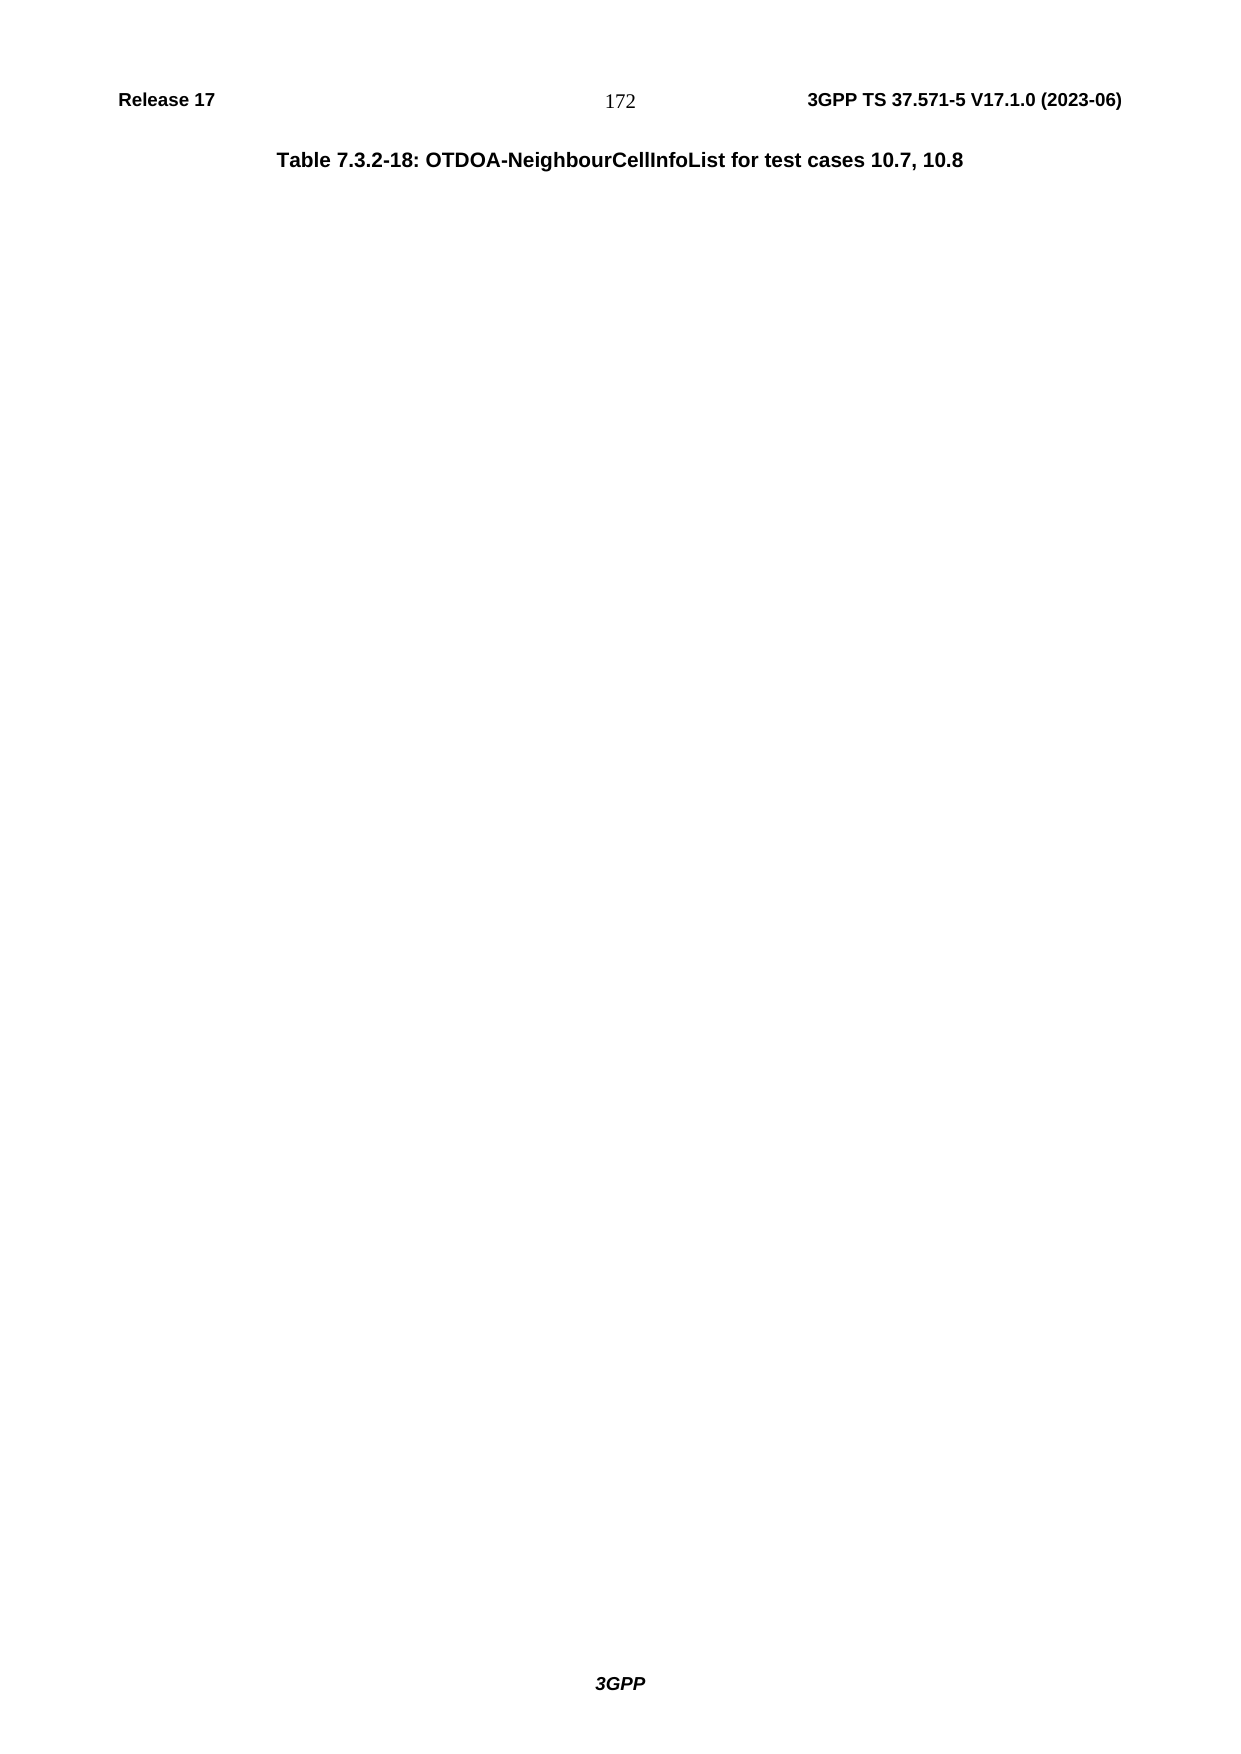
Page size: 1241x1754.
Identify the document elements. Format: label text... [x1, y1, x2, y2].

text Table 7.3.2-18: OTDOA-NeighbourCellInfoList for test cases 10.7, 10.8 [118, 147, 1122, 171]
